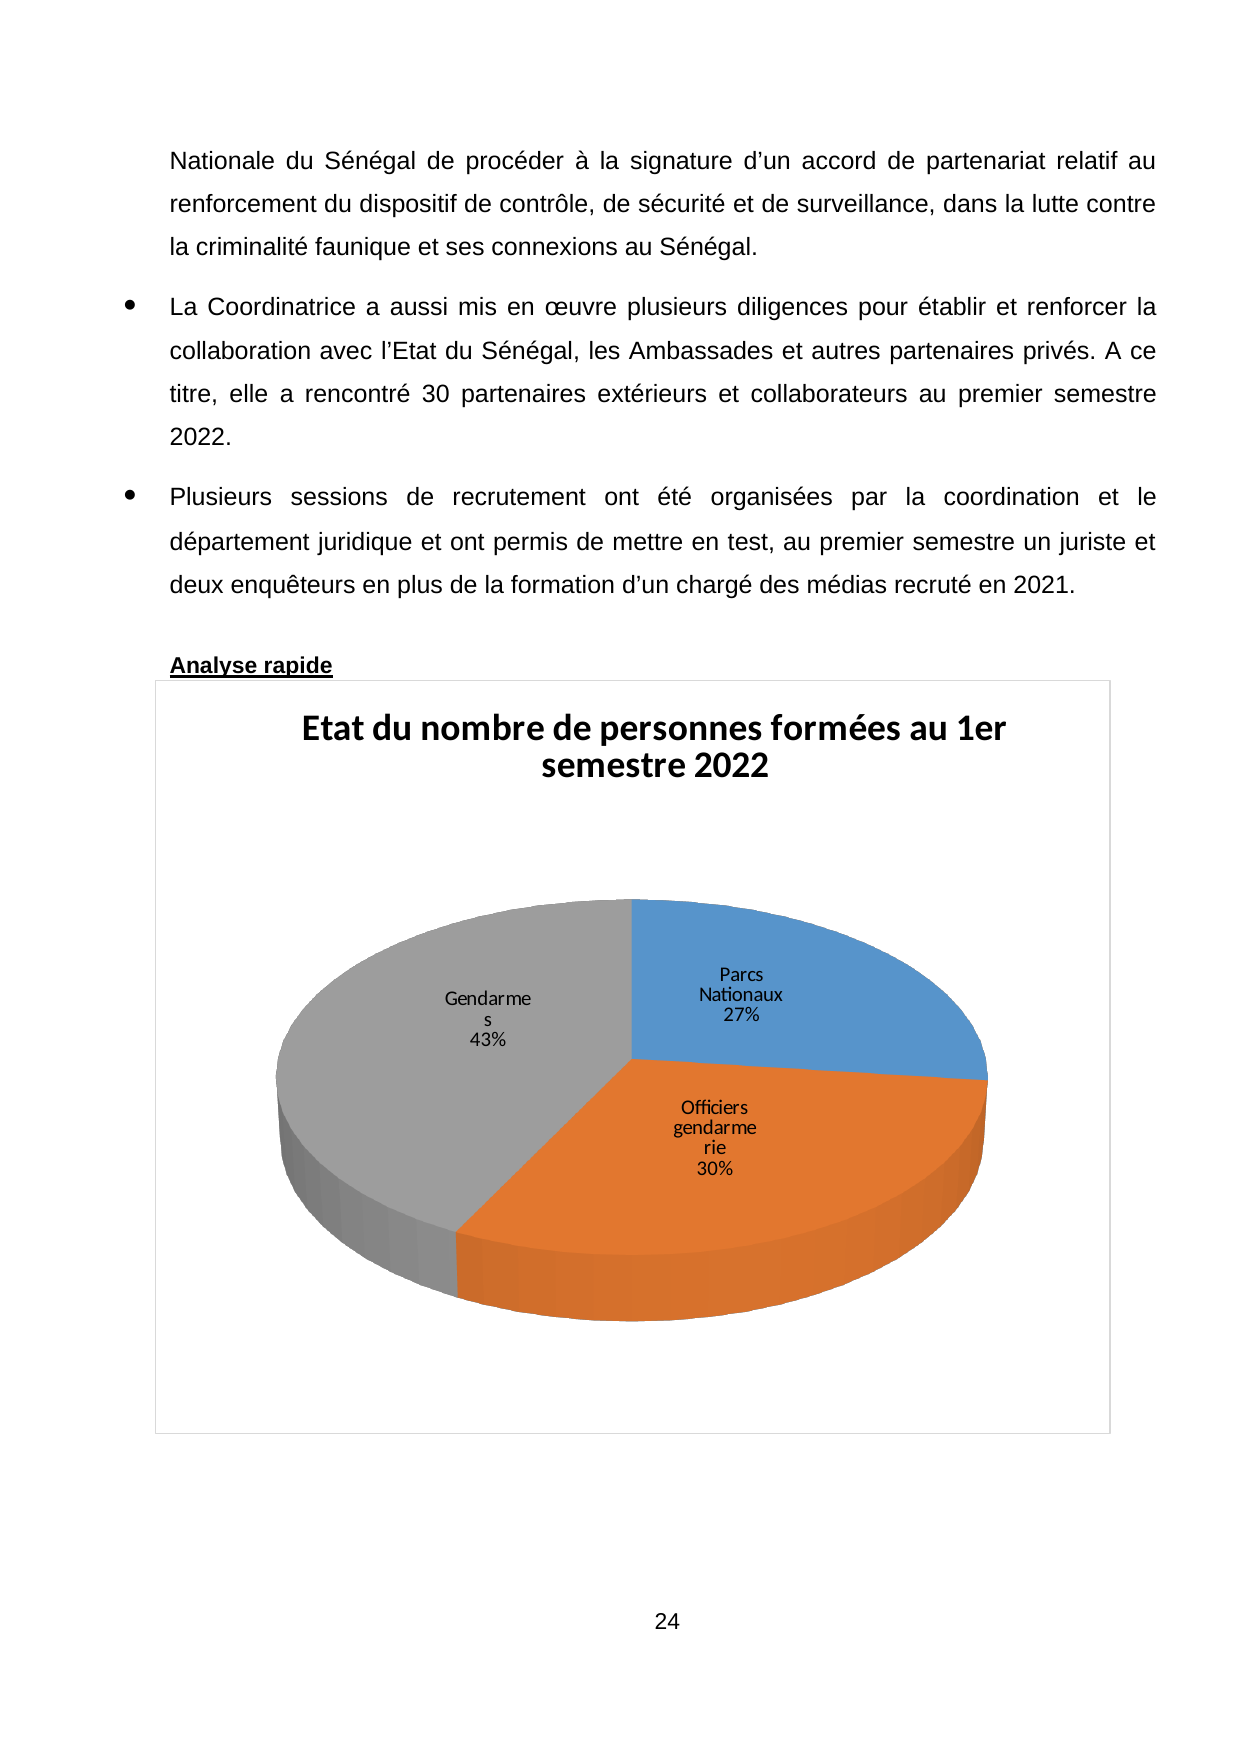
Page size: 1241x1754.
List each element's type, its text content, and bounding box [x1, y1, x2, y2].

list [125, 146, 1158, 261]
list La Coordinatrice a aussi mis en œuvre plusieurs diligences pour établir et renforcer la collaboration avec l’Etat du Sénégal, les Ambassades et autres partenaires privés. A ce titre, elle a rencontré 30 partenaires extérieurs et collaborateurs au premier semestre 2022. [125, 292, 1158, 451]
text Analyse rapide [169, 652, 1209, 679]
list Plusieurs sessions de recrutement ont été organisées par la coordination et le département juridique et ont permis de mettre en test, au premier semestre un juriste et deux enquêteurs en plus de la formation d’un chargé des médias recruté en 2021. [125, 482, 1158, 598]
